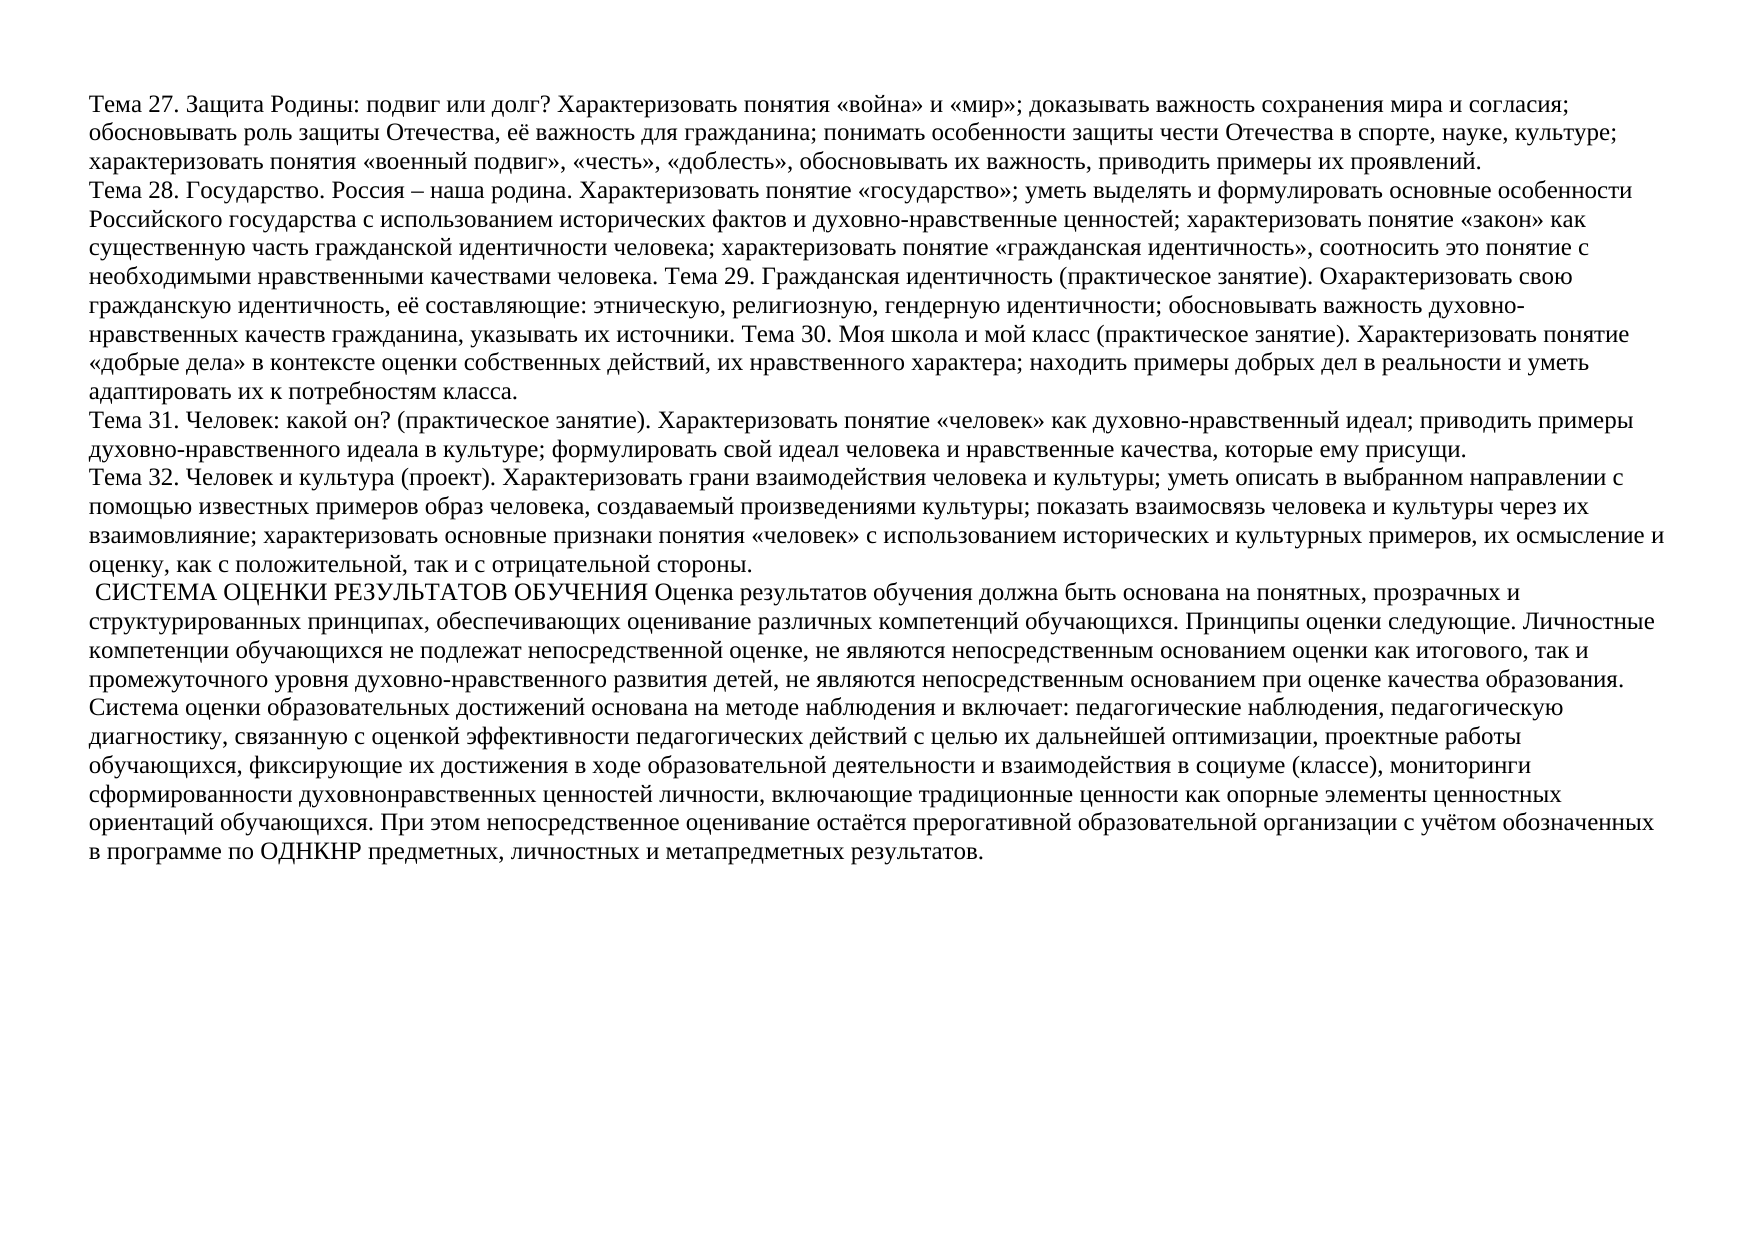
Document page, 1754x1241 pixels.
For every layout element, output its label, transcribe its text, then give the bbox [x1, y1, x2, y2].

text Тема 32. Человек и культура (проект). Характеризовать грани взаимодействия человека и культуры; уметь описать в выбранном направлении с помощью известных примеров образ человека, создаваемый произведениями культуры; показать взаимосвязь человека и культуры через их взаимовлияние; характеризовать основные признаки понятия «человек» с использованием исторических и культурных примеров, их осмысление и оценку, как с положительной, так и с отрицательной стороны. [89, 462, 1665, 577]
text Тема 28. Государство. Россия – наша родина. Характеризовать понятие «государство»; уметь выделять и формулировать основные особенности Российского государства с использованием исторических фактов и духовно-нравственные ценностей; характеризовать понятие «закон» как существенную часть гражданской идентичности человека; характеризовать понятие «гражданская идентичность», соотносить это понятие с необходимыми нравственными качествами человека. Тема 29. Гражданская идентичность (практическое занятие). Охарактеризовать свою гражданскую идентичность, её составляющие: этническую, религиозную, гендерную идентичности; обосновывать важность духовно-нравственных качеств гражданина, указывать их источники. Тема 30. Моя школа и мой класс (практическое занятие). Характеризовать понятие «добрые дела» в контексте оценки собственных действий, их нравственного характера; находить примеры добрых дел в реальности и уметь адаптировать их к потребностям класса. [89, 175, 1665, 405]
text СИСТЕМА ОЦЕНКИ РЕЗУЛЬТАТОВ ОБУЧЕНИЯ Оценка результатов обучения должна быть основана на понятных, прозрачных и структурированных принципах, обеспечивающих оценивание различных компетенций обучающихся. Принципы оценки следующие. Личностные компетенции обучающихся не подлежат непосредственной оценке, не являются непосредственным основанием оценки как итогового, так и промежуточного уровня духовно-нравственного развития детей, не являются непосредственным основанием при оценке качества образования. Система оценки образовательных достижений основана на методе наблюдения и включает: педагогические наблюдения, педагогическую диагностику, связанную с оценкой эффективности педагогических действий с целью их дальнейшей оптимизации, проектные работы обучающихся, фиксирующие их достижения в ходе образовательной деятельности и взаимодействия в социуме (классе), мониторинги сформированности духовнонравственных ценностей личности, включающие традиционные ценности как опорные элементы ценностных ориентаций обучающихся. При этом непосредственное оценивание остаётся прерогативной образовательной организации с учётом обозначенных в программе по ОДНКНР предметных, личностных и метапредметных результатов. [89, 577, 1665, 865]
text Тема 31. Человек: какой он? (практическое занятие). Характеризовать понятие «человек» как духовно-нравственный идеал; приводить примеры духовно-нравственного идеала в культуре; формулировать свой идеал человека и нравственные качества, которые ему присущи. [89, 405, 1665, 462]
text Тема 27. Защита Родины: подвиг или долг? Характеризовать понятия «война» и «мир»; доказывать важность сохранения мира и согласия; обосновывать роль защиты Отечества, её важность для гражданина; понимать особенности защиты чести Отечества в спорте, науке, культуре; характеризовать понятия «военный подвиг», «честь», «доблесть», обосновывать их важность, приводить примеры их проявлений. [89, 89, 1665, 175]
